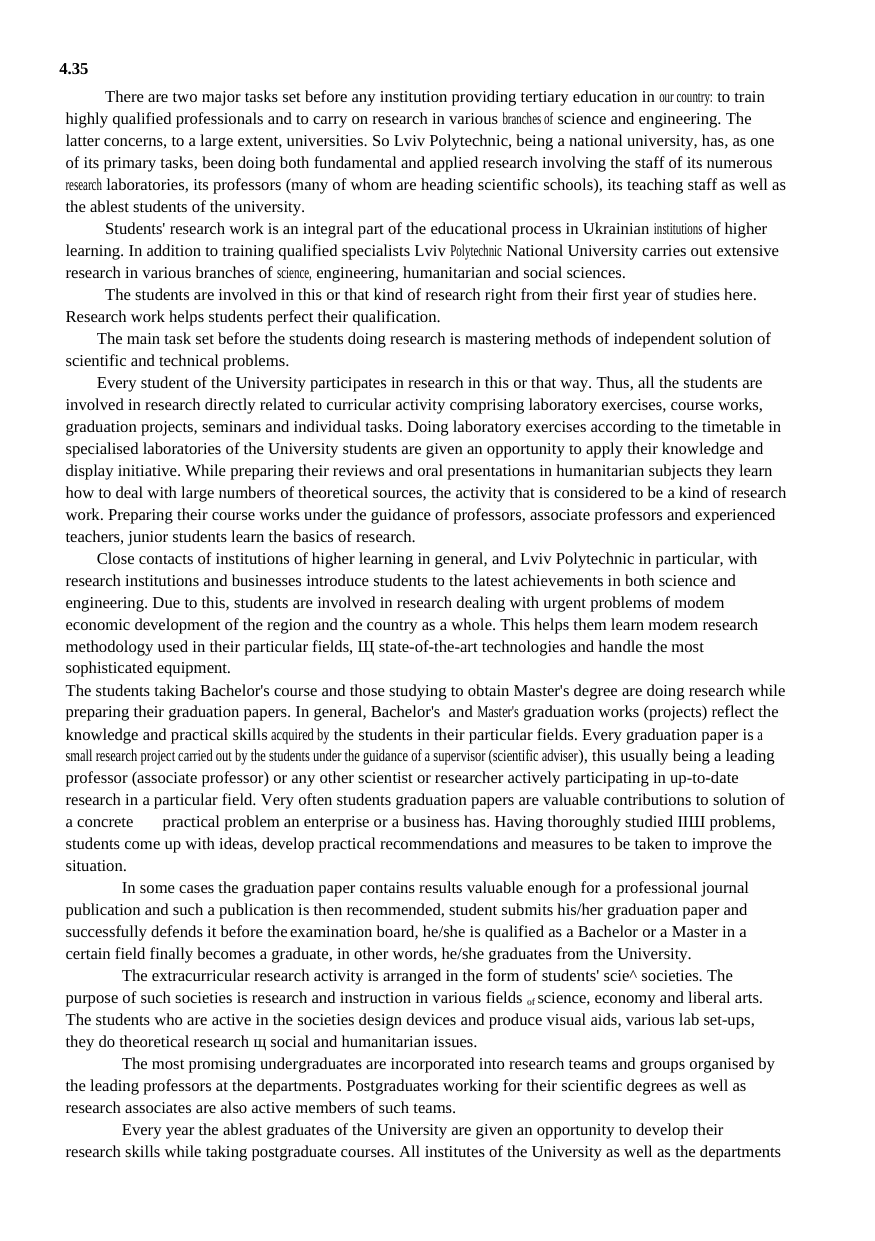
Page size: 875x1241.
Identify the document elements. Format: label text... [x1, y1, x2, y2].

text The students taking Bachelor's course and those studying to obtain Master's degree are doing research while preparing their graduation papers. In general, Bachelor's and Master's graduation works (projects) reflect the knowledge and practical skills acquired by the students in their particular fields. Every graduation paper is a small research project carried out by the students under the guidance of a supervisor (scientific adviser), this usually being a leading professor (associate professor) or any other scientist or researcher actively participating in up-to-date research in а particular field. Very often students graduation papers are valuable contributions to solution of a concrete practical problem an enterprise or a business has. Having thoroughly studied ІІШ problems, students come up with ideas, develop practical recommendations and measures to be taken to improve the situation. [65, 680, 789, 875]
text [65, 1120, 781, 1161]
text Close contacts of institutions of higher learning in general, and Lviv Polytechnic in particular, with research institutions and businesses introduce students to the latest achievements in both science and engineering. Due to this, students are involved in research dealing with urgent problems of modem economic development of the region and the country as a whole. This helps them learn modem research methodology used in their particular fields, Щ state-of-the-art technologies and handle the most sophisticated equipment. [65, 548, 789, 677]
text Students' research work is an integral part of the educational process in Ukrainian institutions of higher learning. In addition to training qualified specialists Lviv Polytechnic National University carries out extensive research in various branches of science, engineering, humanitarian and social sciences. [65, 219, 789, 282]
text In some cases the graduation paper contains results valuable enough for a professional journal publication and such a publication is then recommended, student submits his/her graduation paper and successfully defends it before the examination board, he/she is qualified as a Bachelor or a Master in a certain field finally becomes a graduate, in other words, he/she graduates from the University. [65, 878, 781, 963]
text The students are involved in this or that kind of research right from their first year of studies here. Research work helps students perfect their qualification. [65, 285, 789, 326]
text The extracurricular research activity is arranged in the form of students' scie^ societies. The purpose of such societies is research and instruction in various fields of science, economy and liberal arts. The students who are active in the societies design devices and produce visual aids, various lab set-ups, they do theoretical research щ social and humanitarian issues. [65, 966, 781, 1051]
text The most promising undergraduates are incorporated into research teams and groups organised by the leading professors at the departments. Postgraduates working for their scientific degrees as well as research associates are also active members of such teams. [65, 1054, 781, 1117]
text There are two major tasks set before any institution providing tertiary education in our country: to train highly qualified professionals and to carry on research in various branches of science and engineering. The latter concerns, to a large extent, universities. So Lviv Polytechnic, being a national university, has, as one of its primary tasks, been doing both fundamental and applied research involving the staff of its numerous research laboratories, its professors (many of whom are heading scientific schools), its teaching staff as well as the ablest students of the university. [65, 87, 789, 216]
text Every student of the University participates in research in this or that way. Thus, all the students are involved in research directly related to curricular activity comprising laboratory exercises, course works, graduation projects, seminars and individual tasks. Doing laboratory exercises according to the timetable in specialised laboratories of the University students are given an opportunity to apply their knowledge and display initiative. While preparing their reviews and oral presentations in humanitarian subjects they learn how to deal with large numbers of theoretical sources, the activity that is considered to be a kind of research work. Preparing their course works under the guidance of professors, associate professors and experienced teachers, junior students learn the basics of research. [65, 373, 789, 546]
text 4.35 [59, 59, 789, 78]
text The main task set before the students doing research is mastering methods of independent solution of scientific and technical problems. [65, 329, 789, 370]
